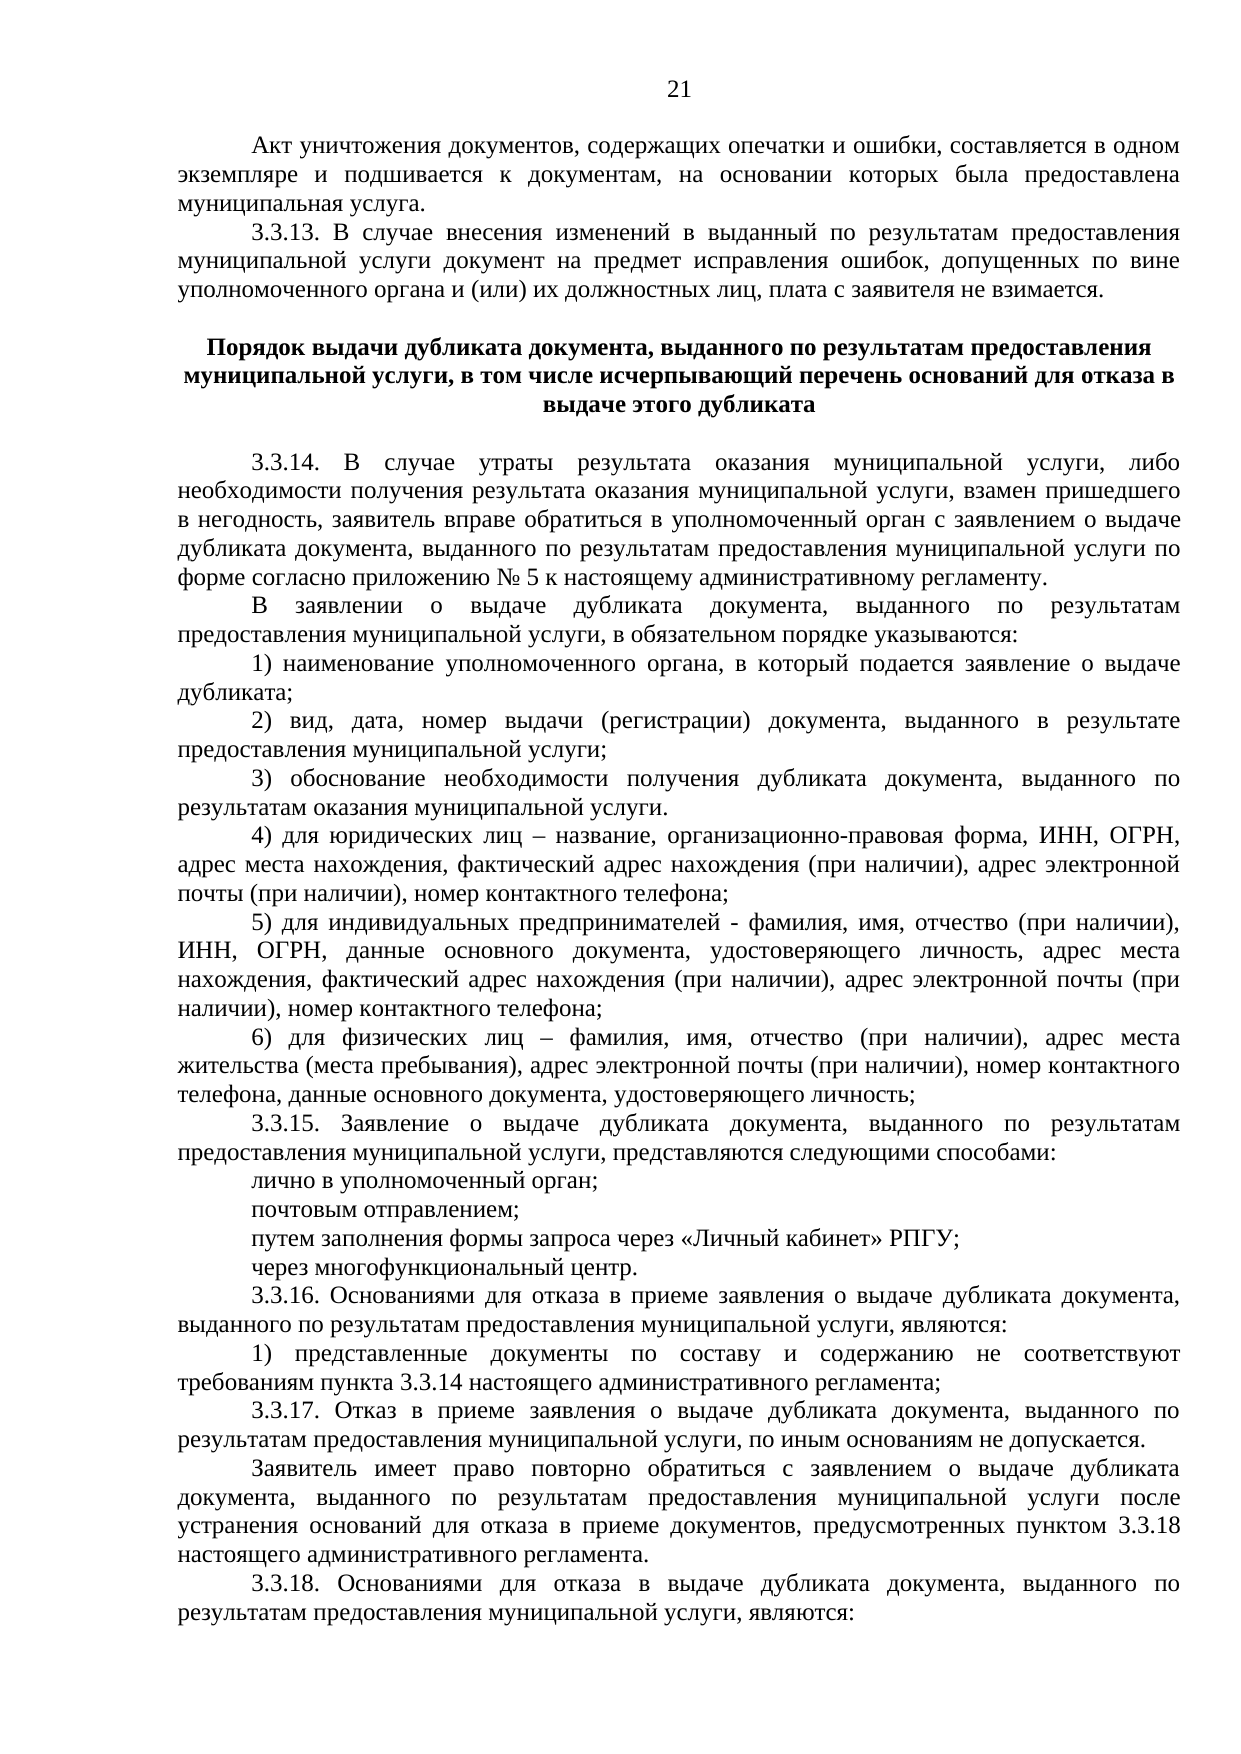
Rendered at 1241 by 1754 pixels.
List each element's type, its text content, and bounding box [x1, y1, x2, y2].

text 2) вид, дата, номер выдачи (регистрации) документа, выданного в результате предоставления муниципальной услуги; [177, 706, 1181, 763]
text 3.3.13. В случае внесения изменений в выданный по результатам предоставления муниципальной услуги документ на предмет исправления ошибок, допущенных по вине уполномоченного органа и (или) их должностных лиц, плата с заявителя не взимается. [177, 217, 1181, 303]
text почтовым отправлением; [177, 1194, 1181, 1223]
text путем заполнения формы запроса через «Личный кабинет» РПГУ; [177, 1223, 1181, 1252]
text В заявлении о выдаче дубликата документа, выданного по результатам предоставления муниципальной услуги, в обязательном порядке указываются: [177, 591, 1181, 648]
text 3.3.17. Отказ в приеме заявления о выдаче дубликата документа, выданного по результатам предоставления муниципальной услуги, по иным основаниям не допускается. [177, 1396, 1181, 1453]
text 1) наименование уполномоченного органа, в который подается заявление о выдаче дубликата; [177, 648, 1181, 706]
text 3) обоснование необходимости получения дубликата документа, выданного по результатам оказания муниципальной услуги. [177, 763, 1181, 821]
text 6) для физических лиц – фамилия, имя, отчество (при наличии), адрес места жительства (места пребывания), адрес электронной почты (при наличии), номер контактного телефона, данные основного документа, удостоверяющего личность; [177, 1022, 1181, 1108]
text Порядок выдачи дубликата документа, выданного по результатам предоставления муниципальной услуги, в том числе исчерпывающий перечень оснований для отказа в выдаче этого дубликата [177, 332, 1181, 418]
text через многофункциональный центр. [177, 1252, 1181, 1281]
text Акт уничтожения документов, содержащих опечатки и ошибки, составляется в одном экземпляре и подшивается к документам, на основании которых была предоставлена муниципальная услуга. [177, 131, 1181, 217]
text 3.3.16. Основаниями для отказа в приеме заявления о выдаче дубликата документа, выданного по результатам предоставления муниципальной услуги, являются: [177, 1281, 1181, 1338]
text 4) для юридических лиц – название, организационно-правовая форма, ИНН, ОГРН, адрес места нахождения, фактический адрес нахождения (при наличии), адрес электронной почты (при наличии), номер контактного телефона; [177, 821, 1181, 907]
text лично в уполномоченный орган; [177, 1166, 1181, 1194]
text 5) для индивидуальных предпринимателей - фамилия, имя, отчество (при наличии), ИНН, ОГРН, данные основного документа, удостоверяющего личность, адрес места нахождения, фактический адрес нахождения (при наличии), адрес электронной почты (при наличии), номер контактного телефона; [177, 907, 1181, 1022]
text 3.3.15. Заявление о выдаче дубликата документа, выданного по результатам предоставления муниципальной услуги, представляются следующими способами: [177, 1108, 1181, 1166]
text 3.3.18. Основаниями для отказа в выдаче дубликата документа, выданного по результатам предоставления муниципальной услуги, являются: [177, 1568, 1181, 1626]
text 3.3.14. В случае утраты результата оказания муниципальной услуги, либо необходимости получения результата оказания муниципальной услуги, взамен пришедшего в негодность, заявитель вправе обратиться в уполномоченный орган с заявлением о выдаче дубликата документа, выданного по результатам предоставления муниципальной услуги по форме согласно приложению № 5 к настоящему административному регламенту. [177, 447, 1181, 591]
text 1) представленные документы по составу и содержанию не соответствуют требованиям пункта 3.3.14 настоящего административного регламента; [177, 1338, 1181, 1396]
text Заявитель имеет право повторно обратиться с заявлением о выдаче дубликата документа, выданного по результатам предоставления муниципальной услуги после устранения оснований для отказа в приеме документов, предусмотренных пунктом 3.3.18 настоящего административного регламента. [177, 1453, 1181, 1568]
